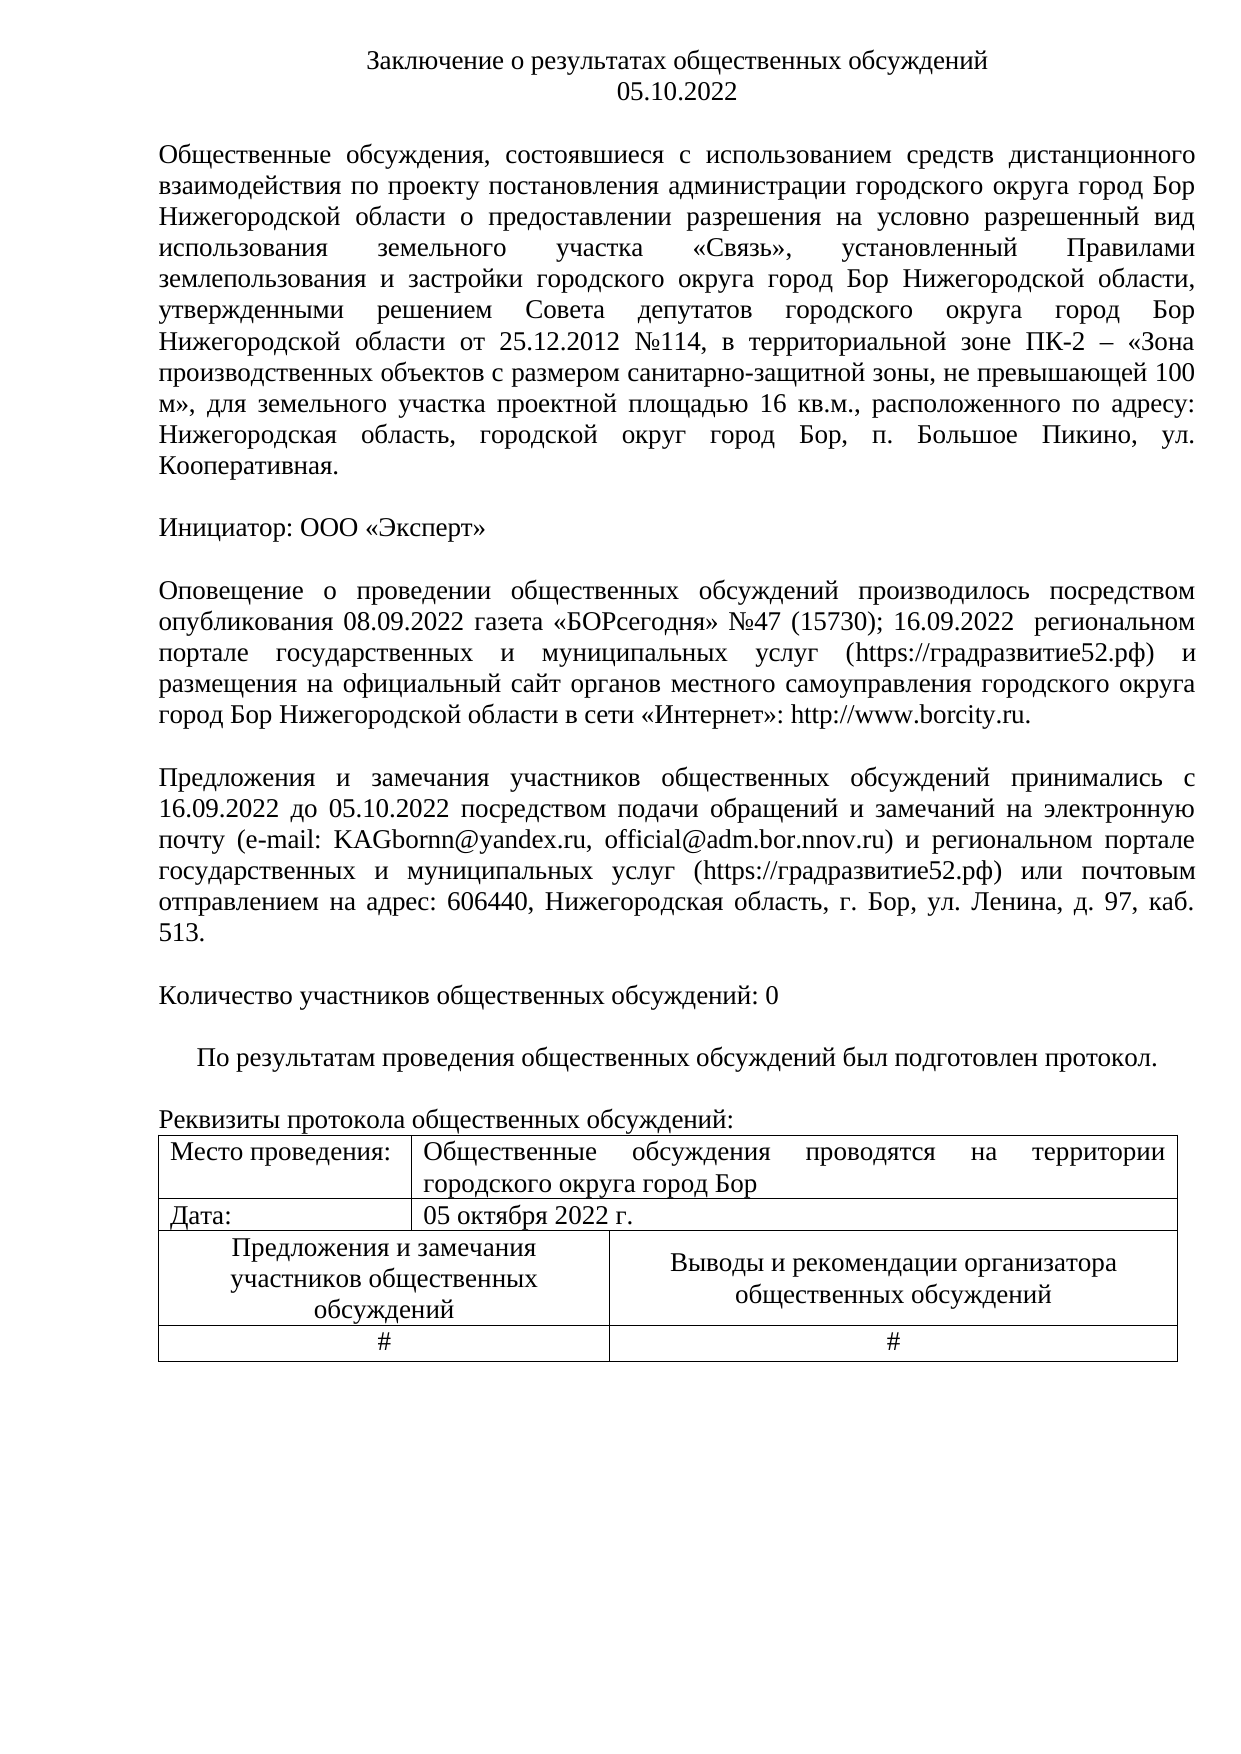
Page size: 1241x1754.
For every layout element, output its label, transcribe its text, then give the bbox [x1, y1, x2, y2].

table_cell Выводы и рекомендации организатора общественных обсуждений [610, 1231, 1177, 1324]
table_cell Предложения и замечания участников общественных обсуждений [159, 1231, 609, 1324]
text Оповещение о проведении общественных обсуждений производилось посредством опубликования 08.09.2022 газета «БОРсегодня» №47 (15730); 16.09.2022 региональном портале государственных и муниципальных услуг (https://градразвитие52.рф) и размещения на официальный сайт органов местного самоуправления городского округа город Бор Нижегородской области в сети «Интернет»: http://www.borcity.ru. [158, 574, 1196, 729]
text По результатам проведения общественных обсуждений был подготовлен протокол. [158, 1041, 1196, 1072]
table_header Общественные обсуждения проводятся на территории городского округа город Бор [412, 1136, 1177, 1198]
text Предложения и замечания участников общественных обсуждений принимались с 16.09.2022 до 05.10.2022 посредством подачи обращений и замечаний на электронную почту (e-mail: KAGbornn@yandex.ru, official@adm.bor.nnov.ru) и региональном портале государственных и муниципальных услуг (https://градразвитие52.рф) или почтовым отправлением на адрес: 606440, Нижегородская область, г. Бор, ул. Ленина, д. 97, каб. 513. [158, 761, 1196, 948]
text Инициатор: ООО «Эксперт» [158, 512, 1196, 543]
text Реквизиты протокола общественных обсуждений: [158, 1103, 1196, 1134]
table_header Место проведения: [159, 1136, 411, 1198]
table_cell # [159, 1326, 609, 1361]
text Заключение о результатах общественных обсуждений [158, 44, 1196, 76]
text Общественные обсуждения, состоявшиеся с использованием средств дистанционного взаимодействия по проекту постановления администрации городского округа город Бор Нижегородской области о предоставлении разрешения на условно разрешенный вид использования земельного участка «Связь», установленный Правилами землепользования и застройки городского округа город Бор Нижегородской области, утвержденными решением Совета депутатов городского округа город Бор Нижегородской области от 25.12.2012 №114, в территориальной зоне ПК-2 – «Зона производственных объектов с размером санитарно-защитной зоны, не превышающей », для земельного участка проектной площадью 16 кв.м., расположенного по адресу: Нижегородская область, городской округ город Бор, п. Большое Пикино, ул. Кооперативная. [158, 138, 1196, 480]
table_cell 05 октября 2022 г. [412, 1199, 1177, 1230]
table_cell # [610, 1326, 1177, 1361]
text Количество участников общественных обсуждений: 0 [158, 979, 1196, 1010]
text 05.10.2022 [158, 76, 1196, 107]
table_cell Дата: [159, 1199, 411, 1230]
